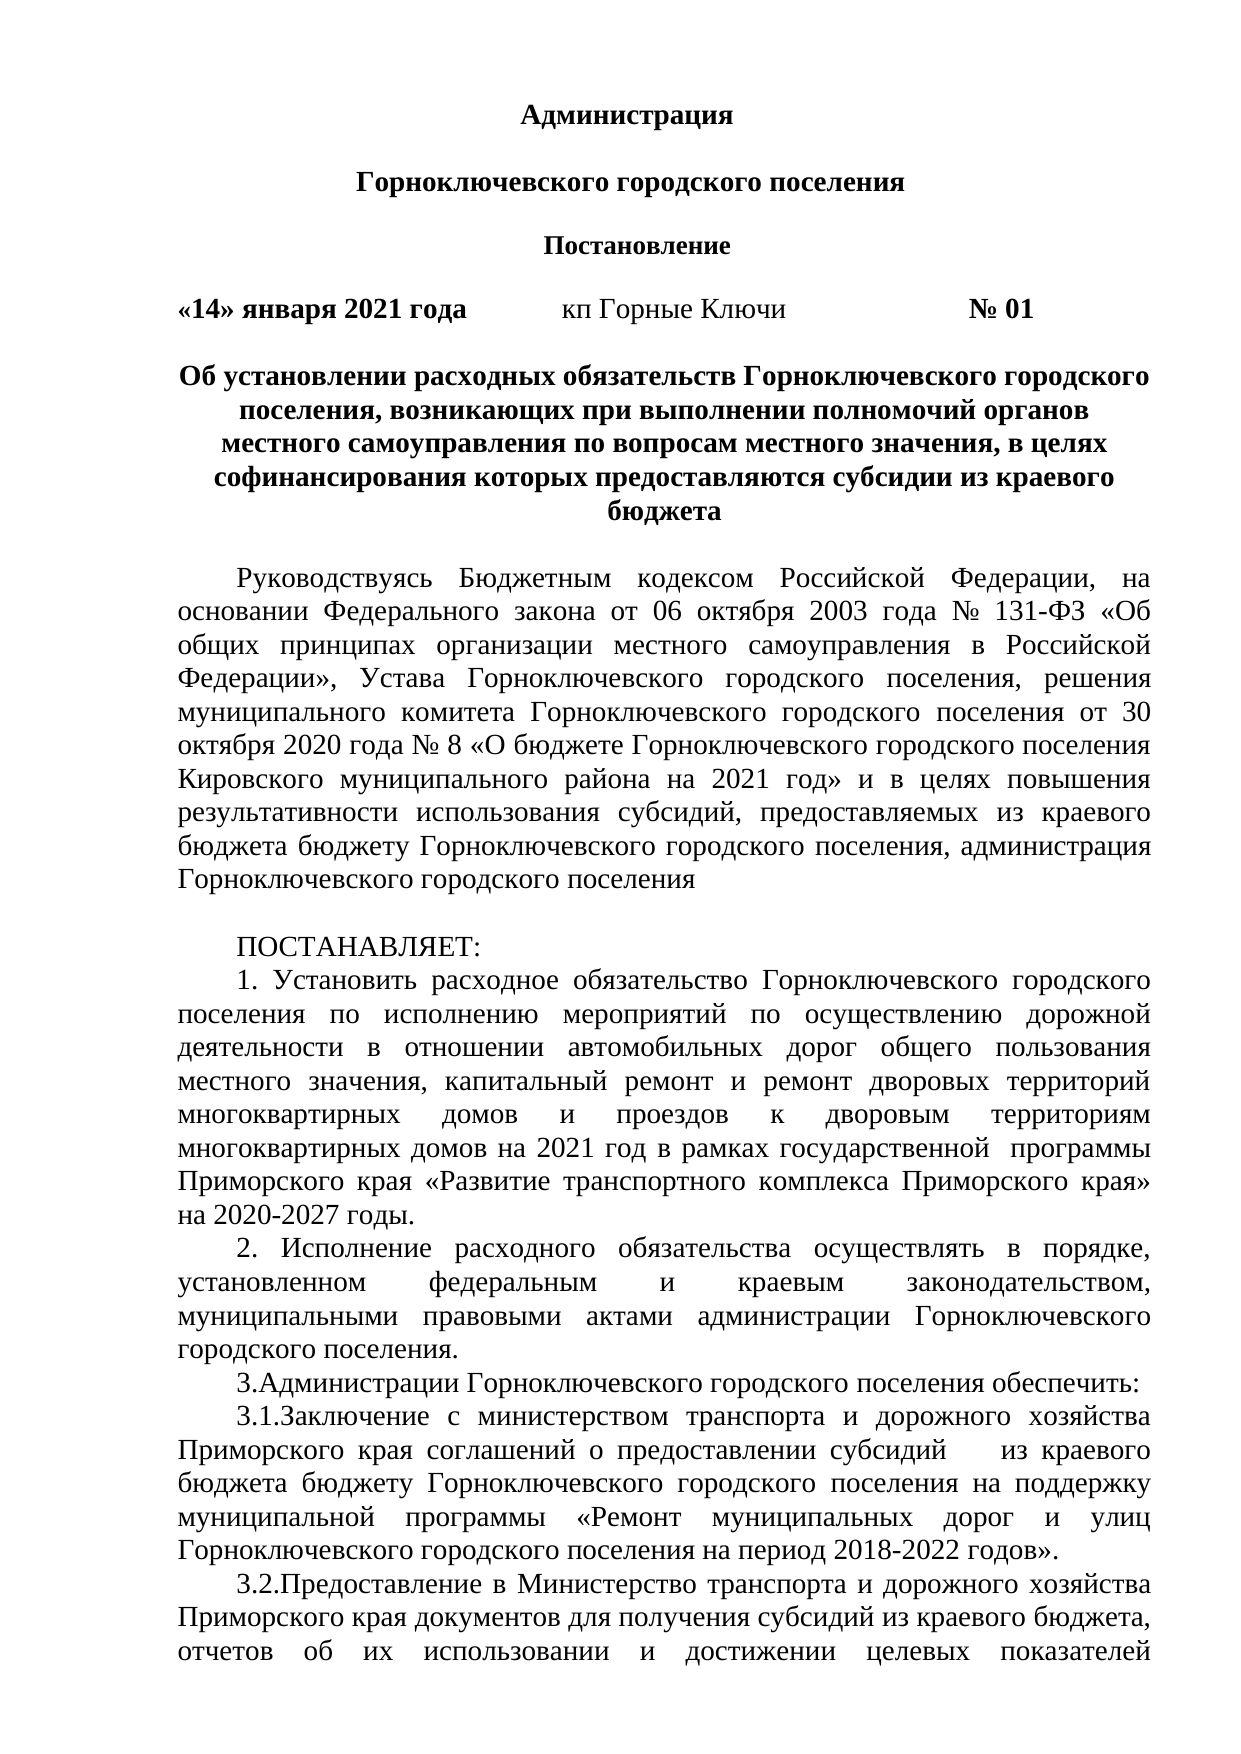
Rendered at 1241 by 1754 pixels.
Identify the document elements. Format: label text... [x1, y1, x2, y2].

list 2. Исполнение расходного обязательства осуществлять в порядке, установленном федеральным и краевым законодательством, муниципальными правовыми актами администрации Горноключевского городского поселения. [177, 1231, 1152, 1365]
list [177, 1566, 1152, 1667]
text 1. Установить расходное обязательство Горноключевского городского поселения по исполнению мероприятий по осуществлению дорожной деятельности в отношении автомобильных дорог общего пользования местного значения, капитальный ремонт и ремонт дворовых территорий многоквартирных домов и проездов к дворовым территориям многоквартирных домов на 2021 год в рамках государственной программы Приморского края «Развитие транспортного комплекса Приморского края» на 2020-2027 годы. [177, 962, 1152, 1231]
list 3.1.Заключение с министерством транспорта и дорожного хозяйства Приморского края соглашений о предоставлении субсидий из краевого бюджета бюджету Горноключевского городского поселения на поддержку муниципальной программы «Ремонт муниципальных дорог и улиц Горноключевского городского поселения на период 2018-2022 годов». [177, 1398, 1152, 1566]
text Администрация [102, 97, 1152, 131]
list 3.Администрации Горноключевского городского поселения обеспечить: [177, 1365, 1152, 1398]
text Руководствуясь Бюджетным кодексом Российской Федерации, на основании Федерального закона от 06 октября 2003 года № 131-ФЗ «Об общих принципах организации местного самоуправления в Российской Федерации», Устава Горноключевского городского поселения, решения муниципального комитета Горноключевского городского поселения от 30 октября 2020 года № 8 «О бюджете Горноключевского городского поселения Кировского муниципального района на 2021 год» и в целях повышения результативности использования субсидий, предоставляемых из краевого бюджета бюджету Горноключевского городского поселения, администрация Горноключевского городского поселения [177, 560, 1152, 895]
text ПОСТАНАВЛЯЕТ: [177, 929, 1152, 962]
text Горноключевского городского поселения [102, 164, 1152, 198]
text Постановление [102, 229, 1152, 260]
text Об установлении расходных обязательств Горноключевского городского поселения, возникающих при выполнении полномочий органов местного самоуправления по вопросам местного значения, в целях софинансирования которых предоставляются субсидии из краевого бюджета [177, 358, 1152, 526]
text «14» января 2021 года кп Горные Ключи № 01 [177, 291, 1152, 325]
